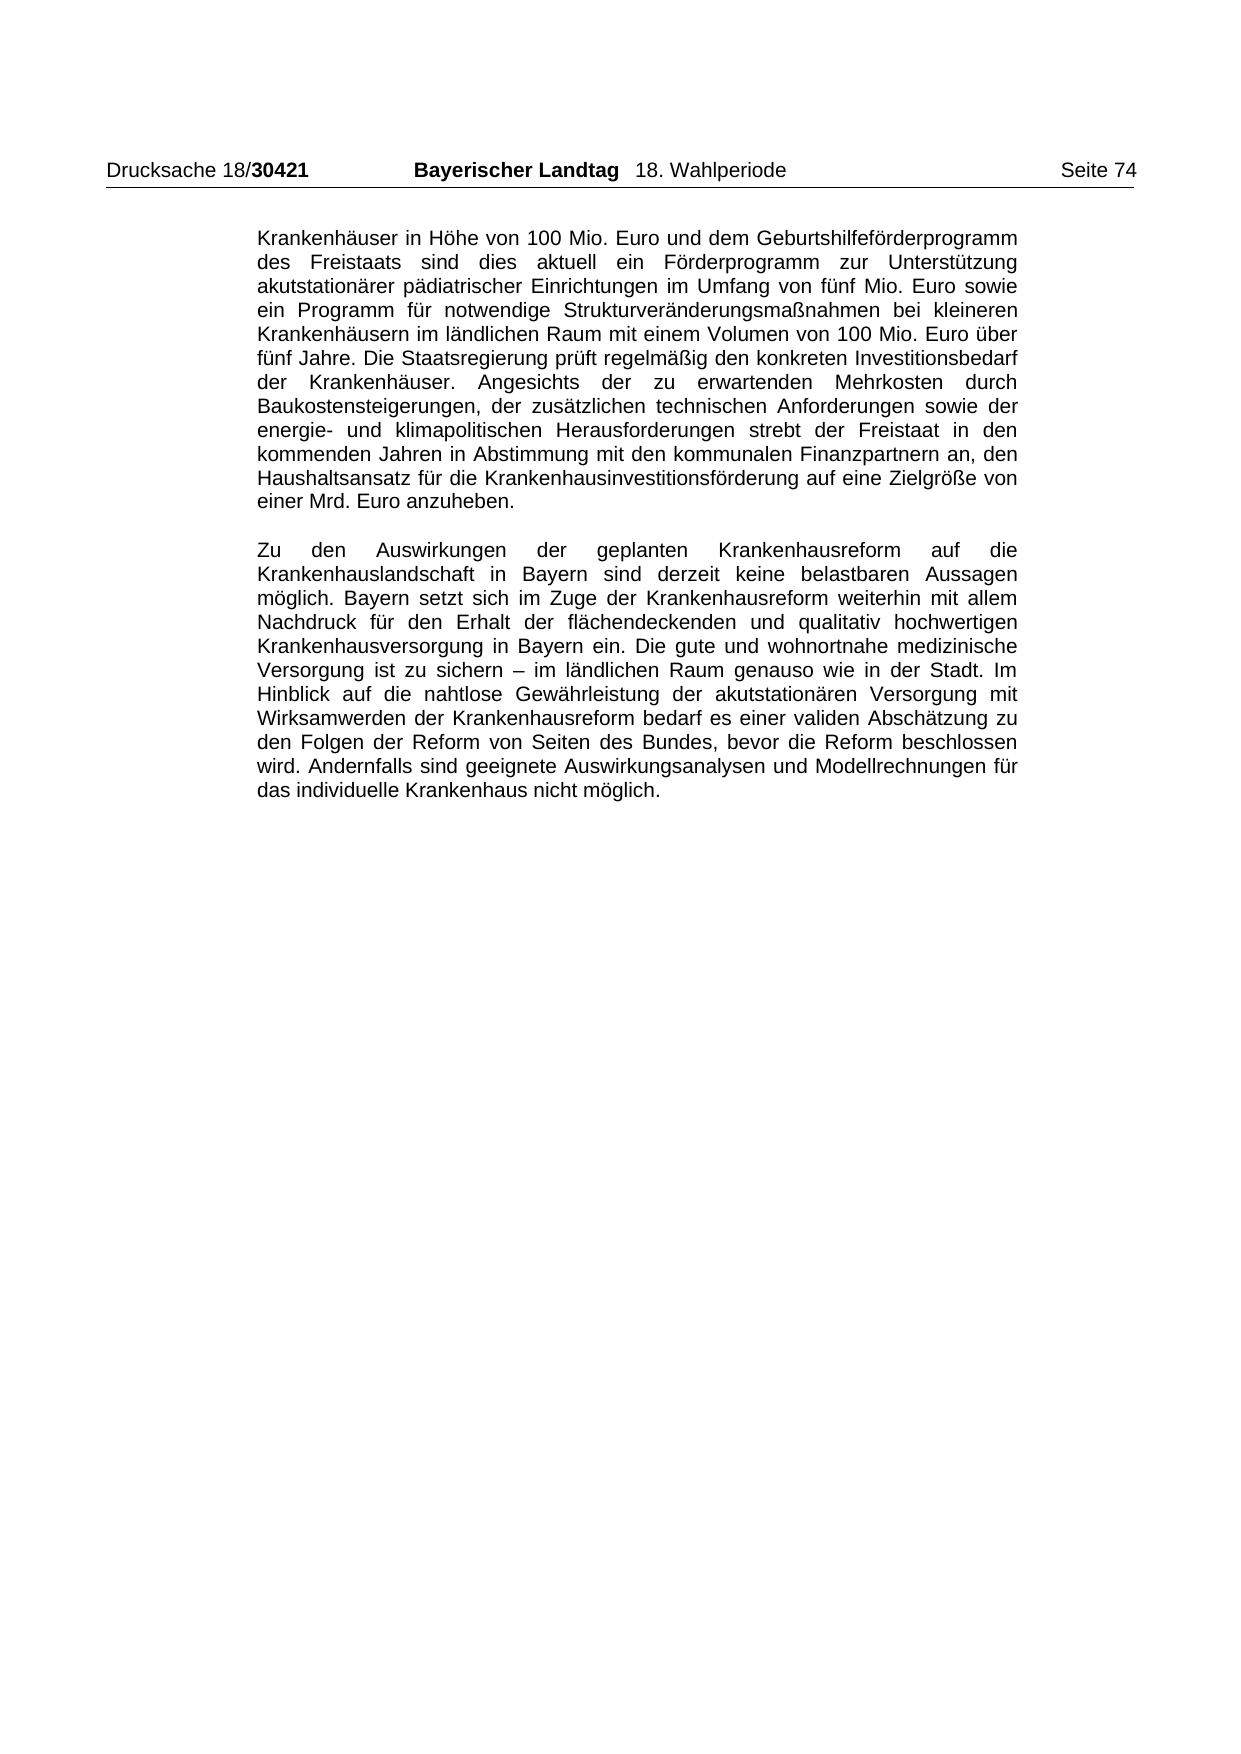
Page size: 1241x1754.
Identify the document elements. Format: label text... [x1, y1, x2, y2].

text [257, 226, 1019, 513]
text Zu den Auswirkungen der geplanten Krankenhausreform auf die Krankenhauslandschaft in Bayern sind derzeit keine belastbaren Aussagen möglich. Bayern setzt sich im Zuge der Krankenhausreform weiterhin mit allem Nachdruck für den Erhalt der flächendeckenden und qualitativ hochwertigen Krankenhausversorgung in Bayern ein. Die gute und wohnortnahe medizinische Versorgung ist zu sichern – im ländlichen Raum genauso wie in der Stadt. Im Hinblick auf die nahtlose Gewährleistung der akutstationären Versorgung mit Wirksamwerden der Krankenhausreform bedarf es einer validen Abschätzung zu den Folgen der Reform von Seiten des Bundes, bevor die Reform beschlossen wird. Andernfalls sind geeignete Auswirkungsanalysen und Modellrechnungen für das individuelle Krankenhaus nicht möglich. [257, 538, 1019, 802]
